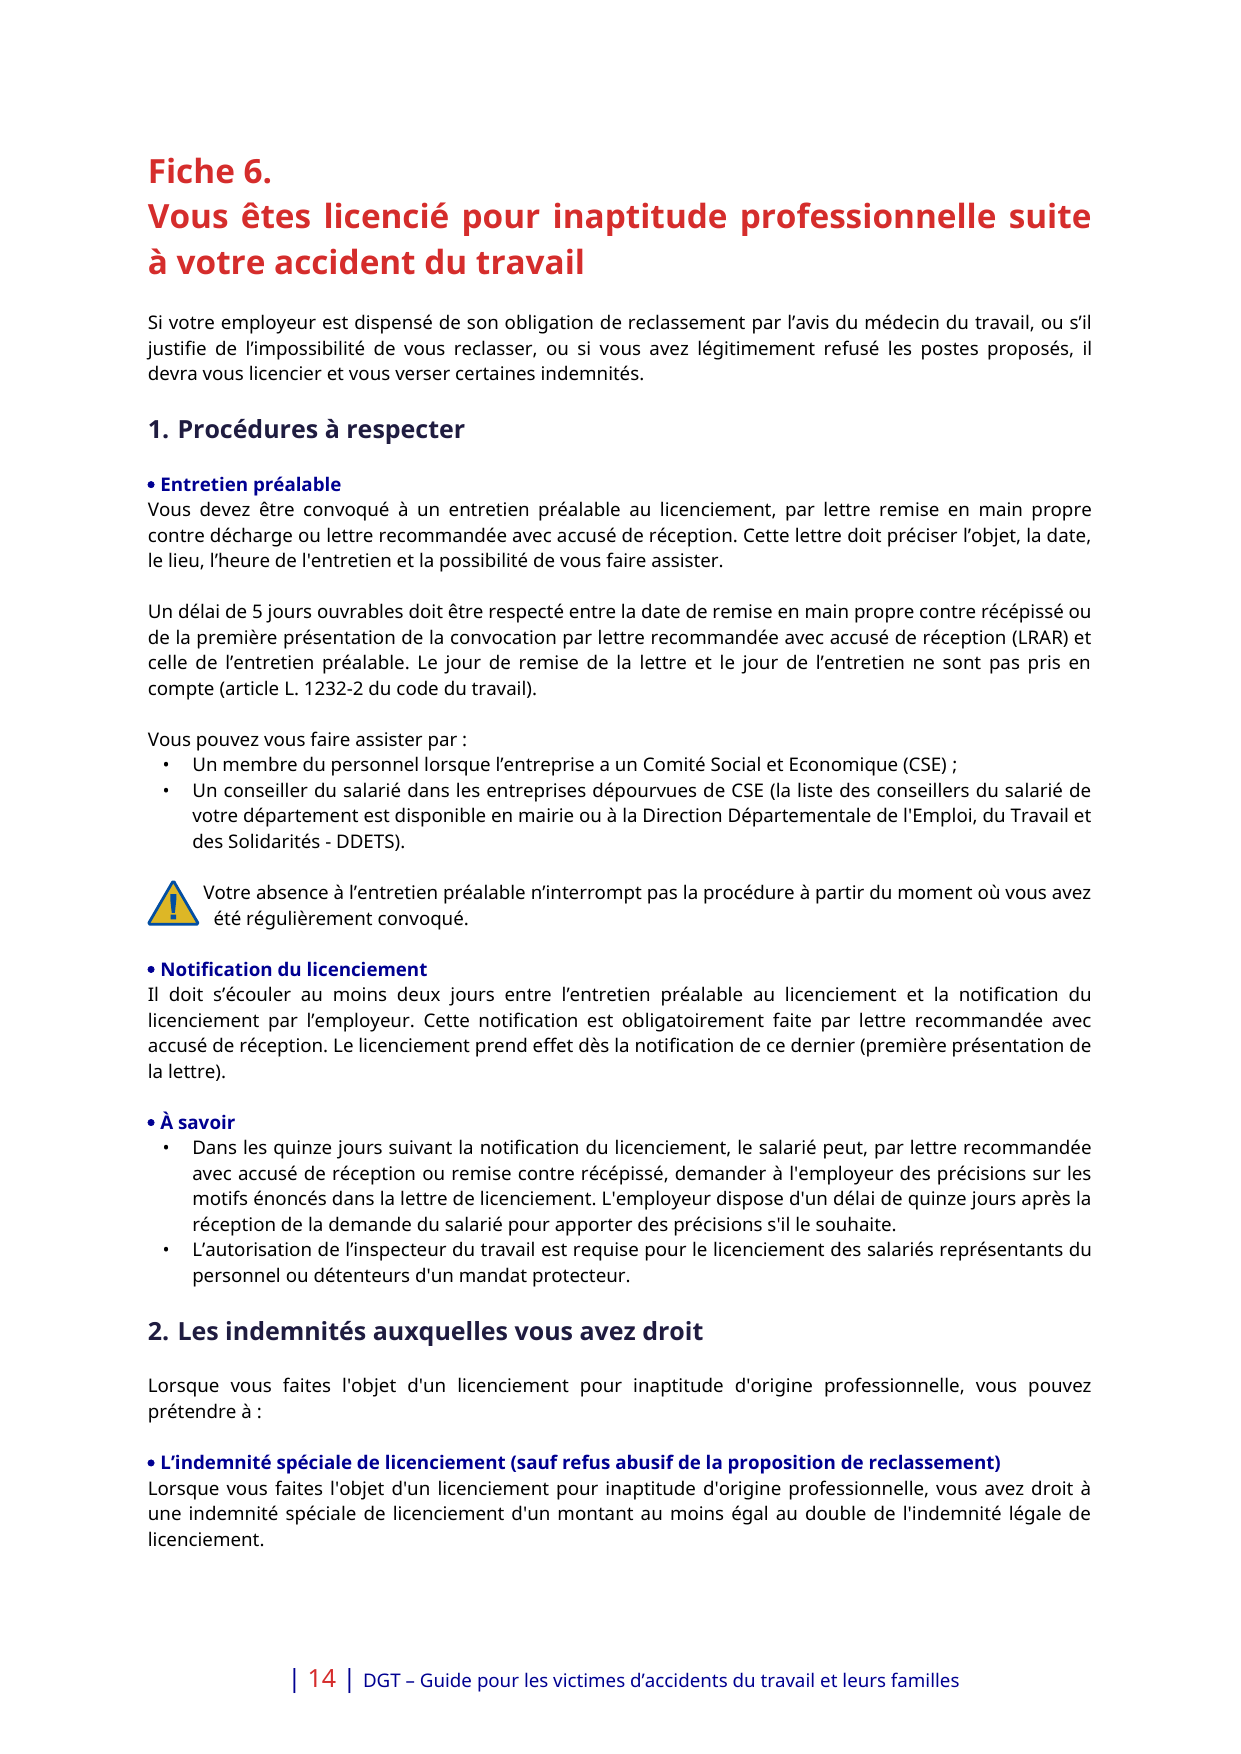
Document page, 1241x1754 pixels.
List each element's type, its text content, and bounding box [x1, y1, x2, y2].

subtitle Procédures à respecter [148, 411, 1093, 446]
list Un membre du personnel lorsque l’entreprise a un Comité Social et Economique (CSE) ; [162, 752, 1093, 777]
text Vous pouvez vous faire assister par : [148, 726, 1093, 752]
list Un conseiller du salarié dans les entreprises dépourvues de CSE (la liste des conseillers du salarié de votre département est disponible en mairie ou à la Direction Départementale de l'Emploi, du Travail et des Solidarités - DDETS). [162, 777, 1093, 854]
text Votre absence à l’entretien préalable n’interrompt pas la procédure à partir du moment où vous avez été régulièrement convoqué. [148, 879, 1093, 930]
subtitle Les indemnités auxquelles vous avez droit [148, 1313, 1093, 1347]
subtitle Vous êtes licencié pour inaptitude professionnelle suite à votre accident du travail [148, 193, 1093, 284]
list L’autorisation de l’inspecteur du travail est requise pour le licenciement des salariés représentants du personnel ou détenteurs d'un mandat protecteur. [162, 1237, 1093, 1288]
text Si votre employeur est dispensé de son obligation de reclassement par l’avis du médecin du travail, ou s’il justifie de l’impossibilité de vous reclasser, ou si vous avez légitimement refusé les postes proposés, il devra vous licencier et vous verser certaines indemnités. [148, 309, 1093, 386]
subtitle À savoir [148, 1109, 1093, 1134]
subtitle Entretien préalable [148, 471, 1093, 497]
list Dans les quinze jours suivant la notification du licenciement, le salarié peut, par lettre recommandée avec accusé de réception ou remise contre récépissé, demander à l'employeur des précisions sur les motifs énoncés dans la lettre de licenciement. L'employeur dispose d'un délai de quinze jours après la réception de la demande du salarié pour apporter des précisions s'il le souhaite. [162, 1134, 1093, 1237]
subtitle Lorsque vous faites l'objet d'un licenciement pour inaptitude d'origine professionnelle, vous avez droit à une indemnité spéciale de licenciement d'un montant au moins égal au double de l'indemnité légale de licenciement. [148, 1475, 1093, 1551]
subtitle Notification du licenciement [148, 956, 1093, 981]
text Un délai de 5 jours ouvrables doit être respecté entre la date de remise en main propre contre récépissé ou de la première présentation de la convocation par lettre recommandée avec accusé de réception (LRAR) et celle de l’entretien préalable. Le jour de remise de la lettre et le jour de l’entretien ne sont pas pris en compte (article L. 1232-2 du code du travail). [148, 599, 1093, 701]
subtitle Fiche 6. [148, 148, 1093, 193]
text Vous devez être convoqué à un entretien préalable au licenciement, par lettre remise en main propre contre décharge ou lettre recommandée avec accusé de réception. Cette lettre doit préciser l’objet, la date, le lieu, l’heure de l'entretien et la possibilité de vous faire assister. [148, 497, 1093, 573]
text Il doit s’écouler au moins deux jours entre l’entretien préalable au licenciement et la notification du licenciement par l’employeur. Cette notification est obligatoirement faite par lettre recommandée avec accusé de réception. Le licenciement prend effet dès la notification de ce dernier (première présentation de la lettre). [148, 981, 1093, 1083]
text Lorsque vous faites l'objet d'un licenciement pour inaptitude d'origine professionnelle, vous pouvez prétendre à : [148, 1373, 1093, 1424]
subtitle L’indemnité spéciale de licenciement (sauf refus abusif de la proposition de reclassement) [148, 1449, 1093, 1475]
